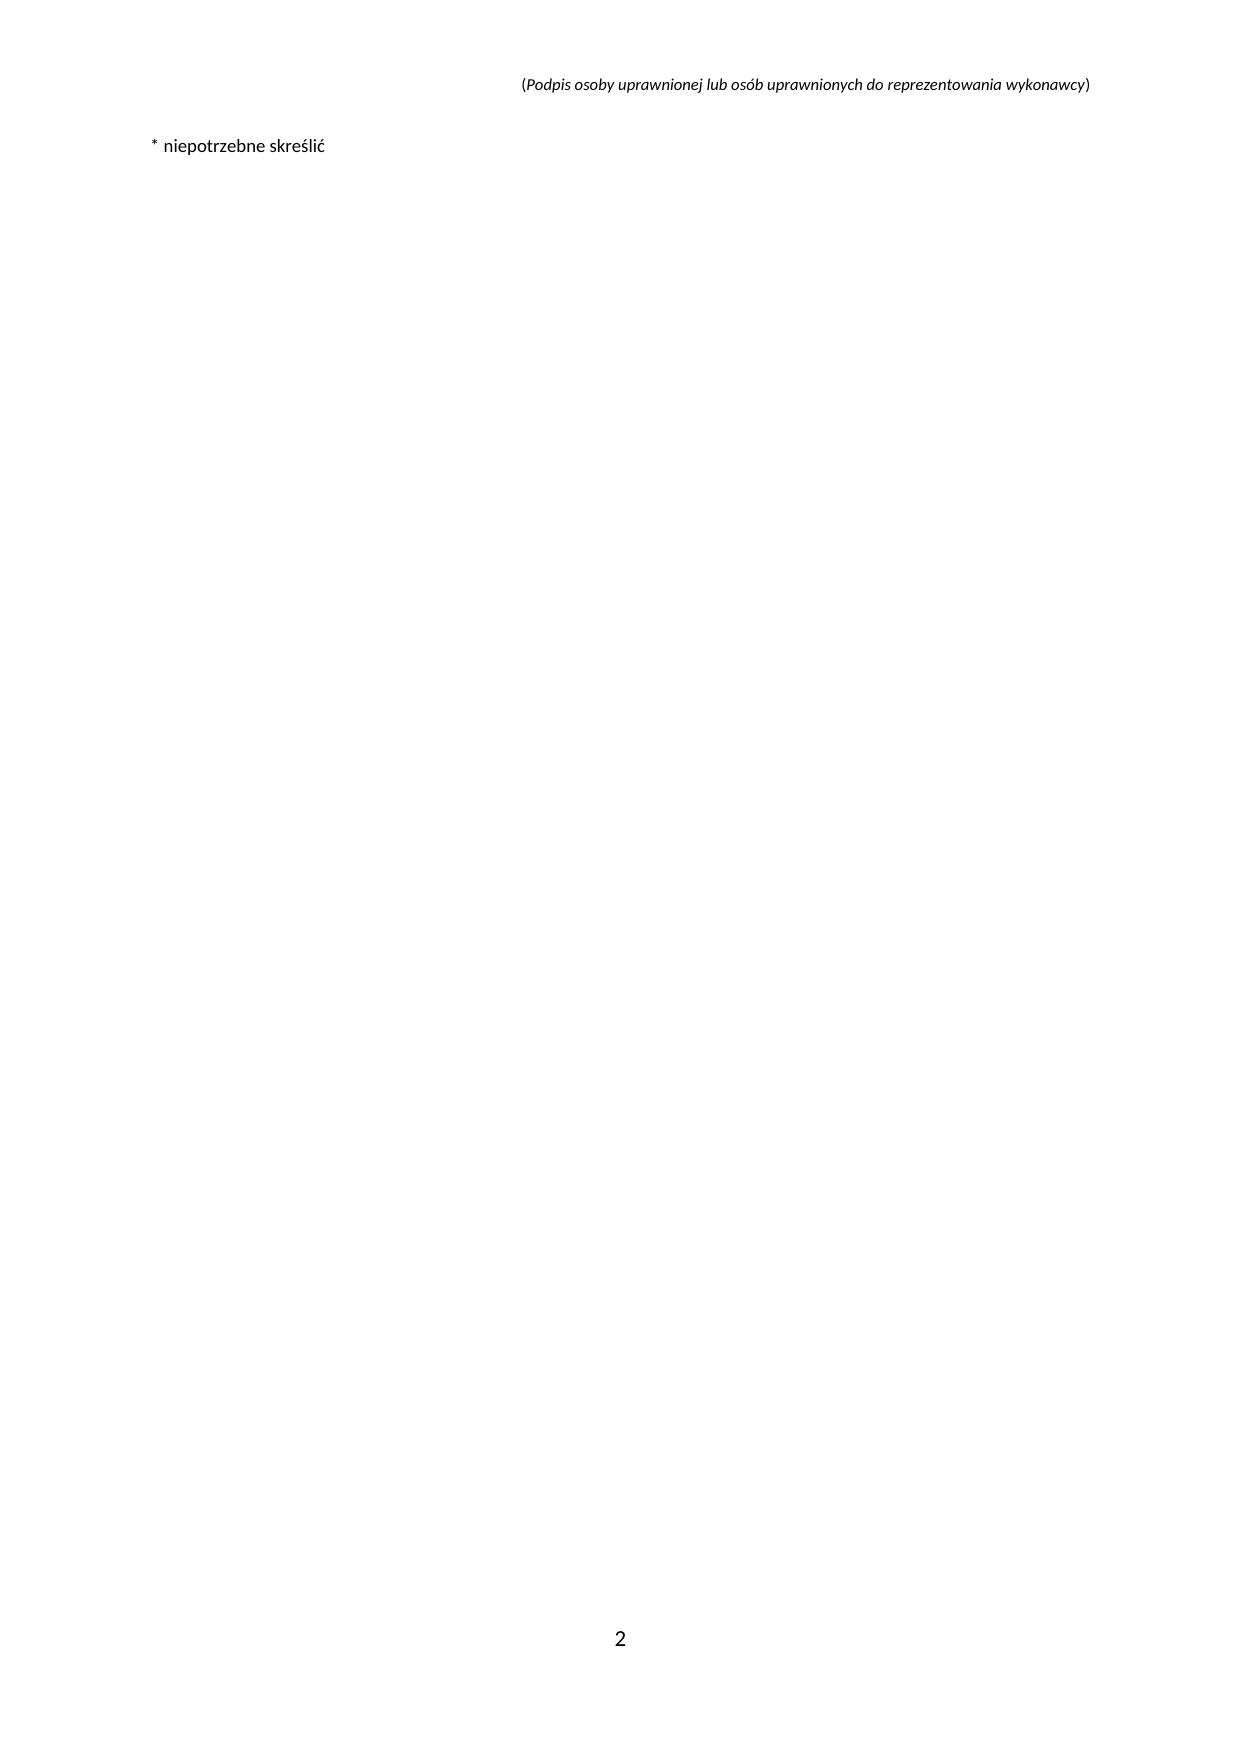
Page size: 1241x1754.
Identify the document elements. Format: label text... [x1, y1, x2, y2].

text * niepotrzebne skreślić [150, 134, 1090, 157]
text (Podpis osoby uprawnionej lub osób uprawnionych do reprezentowania wykonawcy) [150, 74, 1090, 94]
